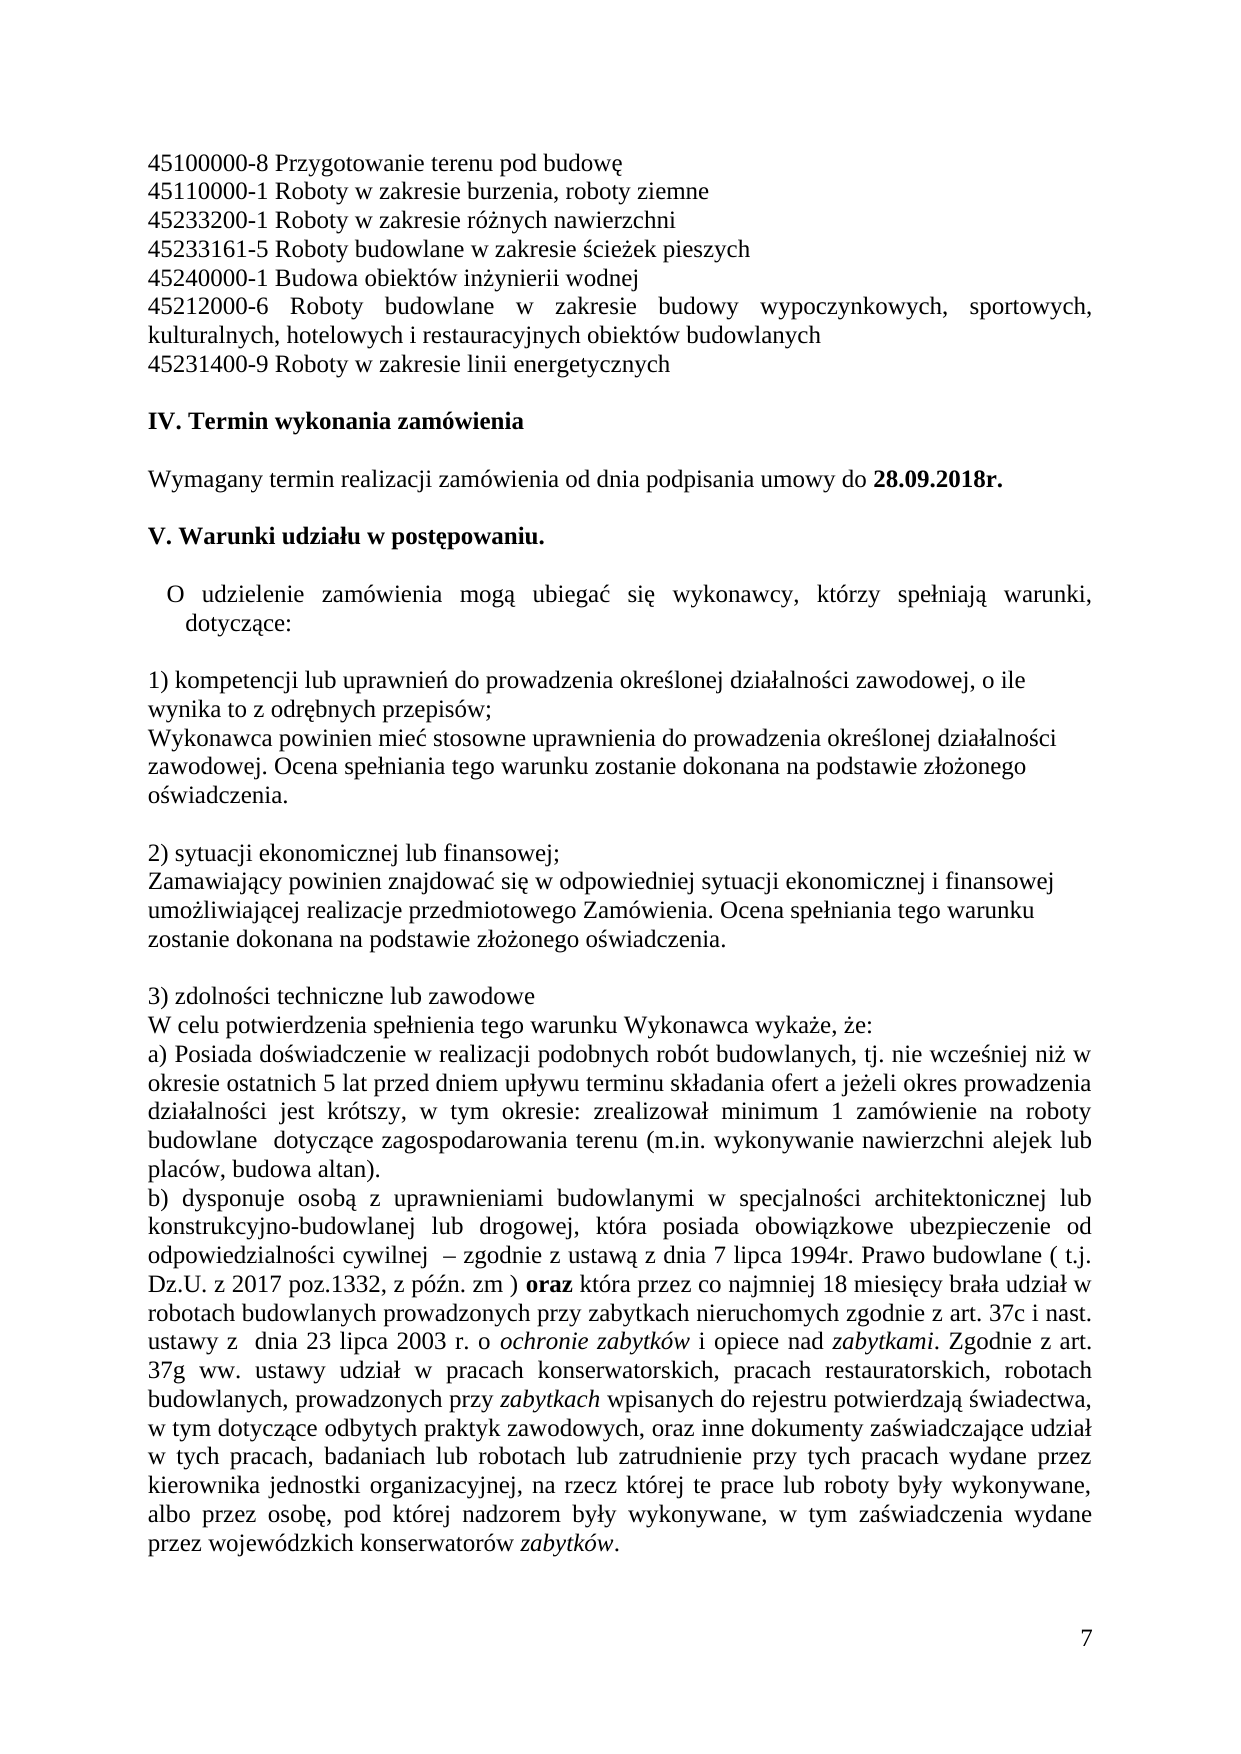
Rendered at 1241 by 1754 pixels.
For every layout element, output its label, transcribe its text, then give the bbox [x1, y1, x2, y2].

text 45240000-1 Budowa obiektów inżynierii wodnej [148, 263, 1093, 291]
text 45231400-9 Roboty w zakresie linii energetycznych [148, 349, 1093, 378]
text 45100000-8 Przygotowanie terenu pod budowę [148, 148, 1093, 176]
text Wymagany termin realizacji zamówienia od dnia podpisania umowy do 28.09.2018r. [148, 464, 1093, 493]
text 2) sytuacji ekonomicznej lub finansowej; [148, 838, 1093, 866]
text 45233161-5 Roboty budowlane w zakresie ścieżek pieszych [148, 234, 1093, 263]
text Zamawiający powinien znajdować się w odpowiedniej sytuacji ekonomicznej i finansowej umożliwiającej realizacje przedmiotowego Zamówienia. Ocena spełniania tego warunku zostanie dokonana na podstawie złożonego oświadczenia. [148, 866, 1093, 953]
text b) dysponuje osobą z uprawnieniami budowlanymi w specjalności architektonicznej lub konstrukcyjno-budowlanej lub drogowej, która posiada obowiązkowe ubezpieczenie od odpowiedzialności cywilnej – zgodnie z ustawą z dnia 7 lipca 1994r. Prawo budowlane ( t.j. Dz.U. z 2017 poz.1332, z późn. zm ) oraz która przez co najmniej 18 miesięcy brała udział w robotach budowlanych prowadzonych przy zabytkach nieruchomych zgodnie z art. 37c i nast. ustawy z dnia 23 lipca 2003 r. o ochronie zabytków i opiece nad zabytkami. Zgodnie z art. 37g ww. ustawy udział w pracach konserwatorskich, pracach restauratorskich, robotach budowlanych, prowadzonych przy zabytkach wpisanych do rejestru potwierdzają świadectwa, w tym dotyczące odbytych praktyk zawodowych, oraz inne dokumenty zaświadczające udział w tych pracach, badaniach lub robotach lub zatrudnienie przy tych pracach wydane przez kierownika jednostki organizacyjnej, na rzecz której te prace lub roboty były wykonywane, albo przez osobę, pod której nadzorem były wykonywane, w tym zaświadczenia wydane przez wojewódzkich konserwatorów zabytków. [148, 1183, 1093, 1556]
text a) Posiada doświadczenie w realizacji podobnych robót budowlanych, tj. nie wcześniej niż w okresie ostatnich 5 lat przed dniem upływu terminu składania ofert a jeżeli okres prowadzenia działalności jest krótszy, w tym okresie: zrealizował minimum 1 zamówienie na roboty budowlane dotyczące zagospodarowania terenu (m.in. wykonywanie nawierzchni alejek lub placów, budowa altan). [148, 1039, 1093, 1183]
text IV. Termin wykonania zamówienia [148, 406, 1093, 435]
text O udzielenie zamówienia mogą ubiegać się wykonawcy, którzy spełniają warunki, dotyczące: [166, 579, 1093, 636]
text 3) zdolności techniczne lub zawodowe [148, 981, 1093, 1010]
text Wykonawca powinien mieć stosowne uprawnienia do prowadzenia określonej działalności zawodowej. Ocena spełniania tego warunku zostanie dokonana na podstawie złożonego oświadczenia. [148, 723, 1093, 809]
text V. Warunki udziału w postępowaniu. [148, 521, 1093, 550]
text 1) kompetencji lub uprawnień do prowadzenia określonej działalności zawodowej, o ile wynika to z odrębnych przepisów; [148, 665, 1093, 723]
text W celu potwierdzenia spełnienia tego warunku Wykonawca wykaże, że: [148, 1010, 1093, 1039]
text 45212000-6 Roboty budowlane w zakresie budowy wypoczynkowych, sportowych, kulturalnych, hotelowych i restauracyjnych obiektów budowlanych [148, 291, 1093, 349]
text 45110000-1 Roboty w zakresie burzenia, roboty ziemne [148, 176, 1093, 205]
text 45233200-1 Roboty w zakresie różnych nawierzchni [148, 205, 1093, 234]
